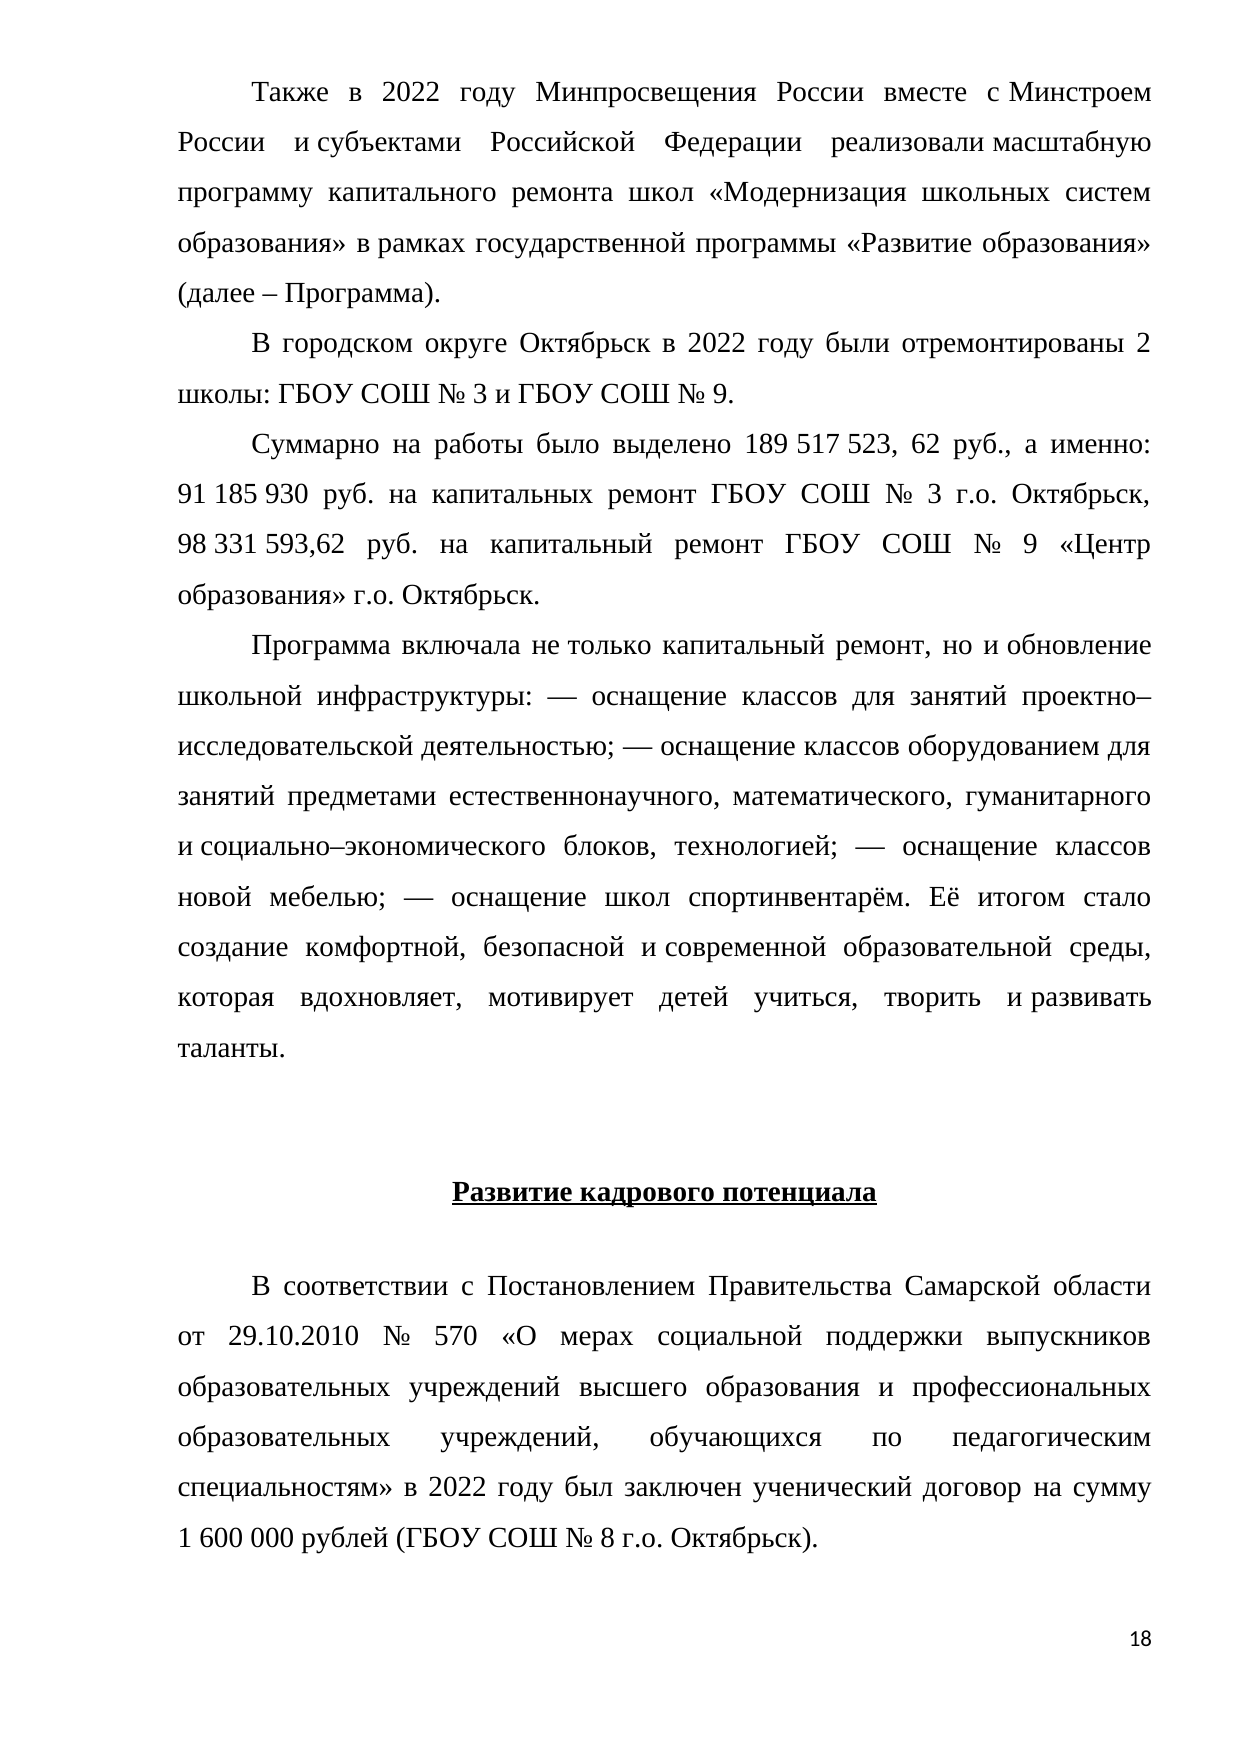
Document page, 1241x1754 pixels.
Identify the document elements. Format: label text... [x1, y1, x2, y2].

text Суммарно на работы было выделено 189 517 523, 62 руб., а именно: 91 185 930 руб. на капитальных ремонт ГБОУ СОШ № 3 г.о. Октябрьск, 98 331 593,62 руб. на капитальный ремонт ГБОУ СОШ № 9 «Центр образования» г.о. Октябрьск. [177, 426, 1152, 611]
text Развитие кадрового потенциала [177, 1174, 1152, 1208]
list В соответствии с Постановлением Правительства Самарской области от 29.10.2010 № 570 «О мерах социальной поддержки выпускников образовательных учреждений высшего образования и профессиональных образовательных учреждений, обучающихся по педагогическим специальностям» в 2022 году был заключен ученический договор на сумму 1 600 000 рублей (ГБОУ СОШ № 8 г.о. Октябрьск). [177, 1268, 1152, 1553]
text Программа включала не только капитальный ремонт, но и обновление школьной инфраструктуры: — оснащение классов для занятий проектно–исследовательской деятельностью; — оснащение классов оборудованием для занятий предметами естественнонаучного, математического, гуманитарного и социально–экономического блоков, технологией; — оснащение классов новой мебелью; — оснащение школ спортинвентарём. Её итогом стало создание комфортной, безопасной и современной образовательной среды, которая вдохновляет, мотивирует детей учиться, творить и развивать таланты. [177, 627, 1152, 1063]
text Также в 2022 году Минпросвещения России вместе с Минстроем России и субъектами Российской Федерации реализовали масштабную программу капитального ремонта школ «Модернизация школьных систем образования» в рамках государственной программы «Развитие образования» (далее – Программа). [177, 74, 1152, 309]
text В городском округе Октябрьск в 2022 году были отремонтированы 2 школы: ГБОУ СОШ № 3 и ГБОУ СОШ № 9. [177, 325, 1152, 409]
